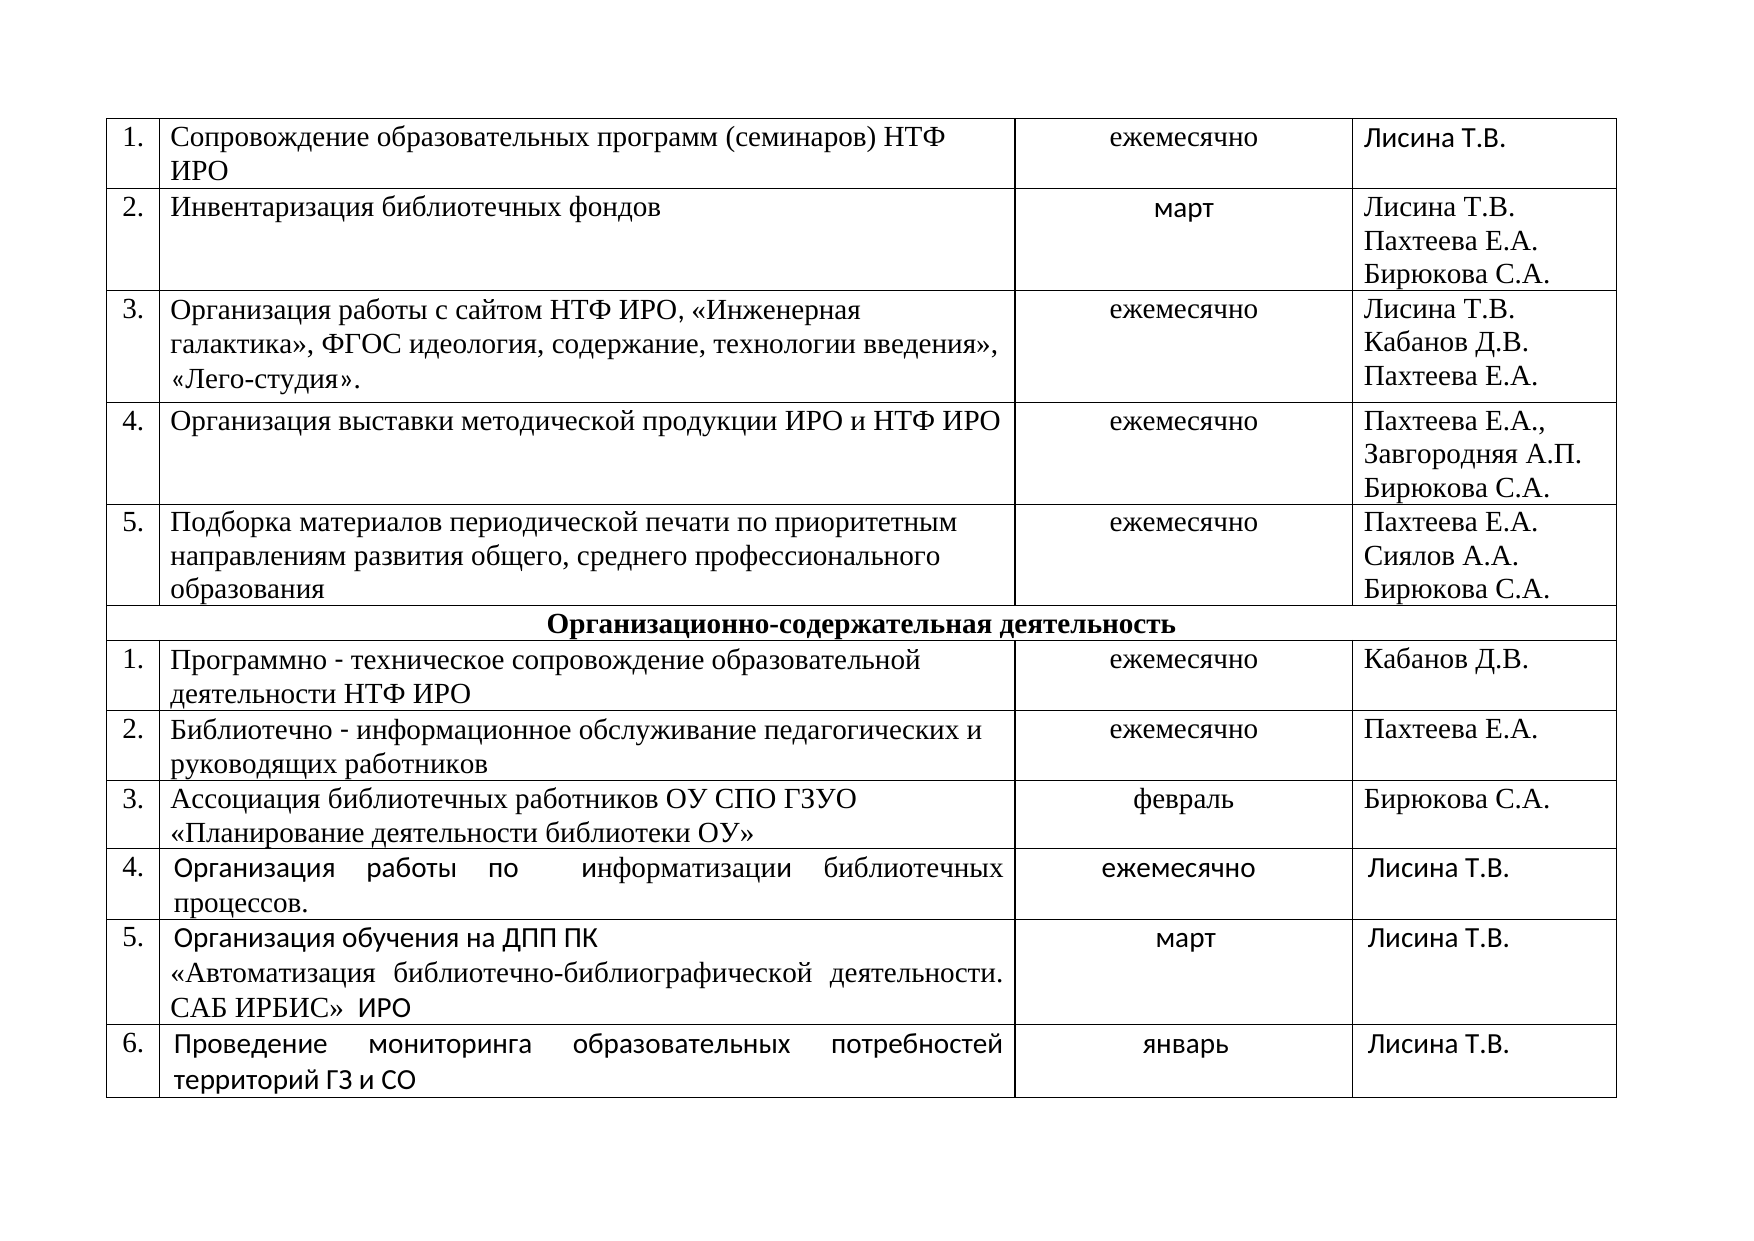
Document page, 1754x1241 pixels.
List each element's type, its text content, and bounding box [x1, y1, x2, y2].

table_cell [107, 505, 159, 605]
table_cell январь [1016, 1025, 1352, 1097]
table_cell Лисина Т.В. [1353, 849, 1616, 918]
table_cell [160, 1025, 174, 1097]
table_cell [107, 711, 159, 780]
table_cell ежемесячно [1016, 505, 1352, 605]
table_cell Кабанов Д.В. [1353, 641, 1616, 710]
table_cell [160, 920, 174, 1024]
table_cell март [1016, 189, 1352, 290]
table_cell Лисина Т.В. [1353, 920, 1616, 1024]
table_cell Организация работы с сайтом НТФ ИРО, «Инженерная галактика», ФГОС идеология, содержание, технологии введения», «Лего-студия». [160, 291, 1014, 402]
table_cell [107, 781, 159, 848]
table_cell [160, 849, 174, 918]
table_cell Инвентаризация библиотечных фондов [160, 189, 1014, 290]
table_cell [107, 403, 159, 503]
table_cell ежемесячно [1016, 711, 1352, 780]
table_cell Лисина Т.В. Кабанов Д.В. Пахтеева Е.А. [1353, 291, 1616, 402]
table_cell [107, 920, 159, 1024]
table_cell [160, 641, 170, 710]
table_cell [107, 641, 159, 710]
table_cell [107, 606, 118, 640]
table_header Сопровождение образовательных программ (семинаров) НТФ ИРО [160, 119, 1014, 188]
table_cell [107, 1025, 159, 1097]
table_cell ежемесячно [1016, 849, 1352, 918]
table_cell Пахтеева Е.А. [1353, 711, 1616, 780]
table_header [107, 119, 159, 188]
table_cell Бирюкова С.А. [1353, 781, 1616, 848]
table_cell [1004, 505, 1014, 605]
table_cell ежемесячно [1016, 641, 1352, 710]
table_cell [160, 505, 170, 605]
table_cell февраль [1016, 781, 1352, 848]
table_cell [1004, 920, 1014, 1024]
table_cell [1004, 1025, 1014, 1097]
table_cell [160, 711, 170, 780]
table_cell ежемесячно [1016, 291, 1352, 402]
table_cell ежемесячно [1016, 403, 1352, 503]
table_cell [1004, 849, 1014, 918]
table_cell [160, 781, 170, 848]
table_cell [107, 291, 159, 402]
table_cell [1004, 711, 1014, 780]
table_cell Лисина Т.В. [1353, 1025, 1616, 1097]
table_cell [107, 189, 159, 290]
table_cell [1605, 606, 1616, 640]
table_cell март [1016, 920, 1352, 1024]
table_header ежемесячно [1016, 119, 1352, 188]
table_cell [107, 849, 159, 918]
table_cell Организация выставки методической продукции ИРО и НТФ ИРО [160, 403, 1014, 503]
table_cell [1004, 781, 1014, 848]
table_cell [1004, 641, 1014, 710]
